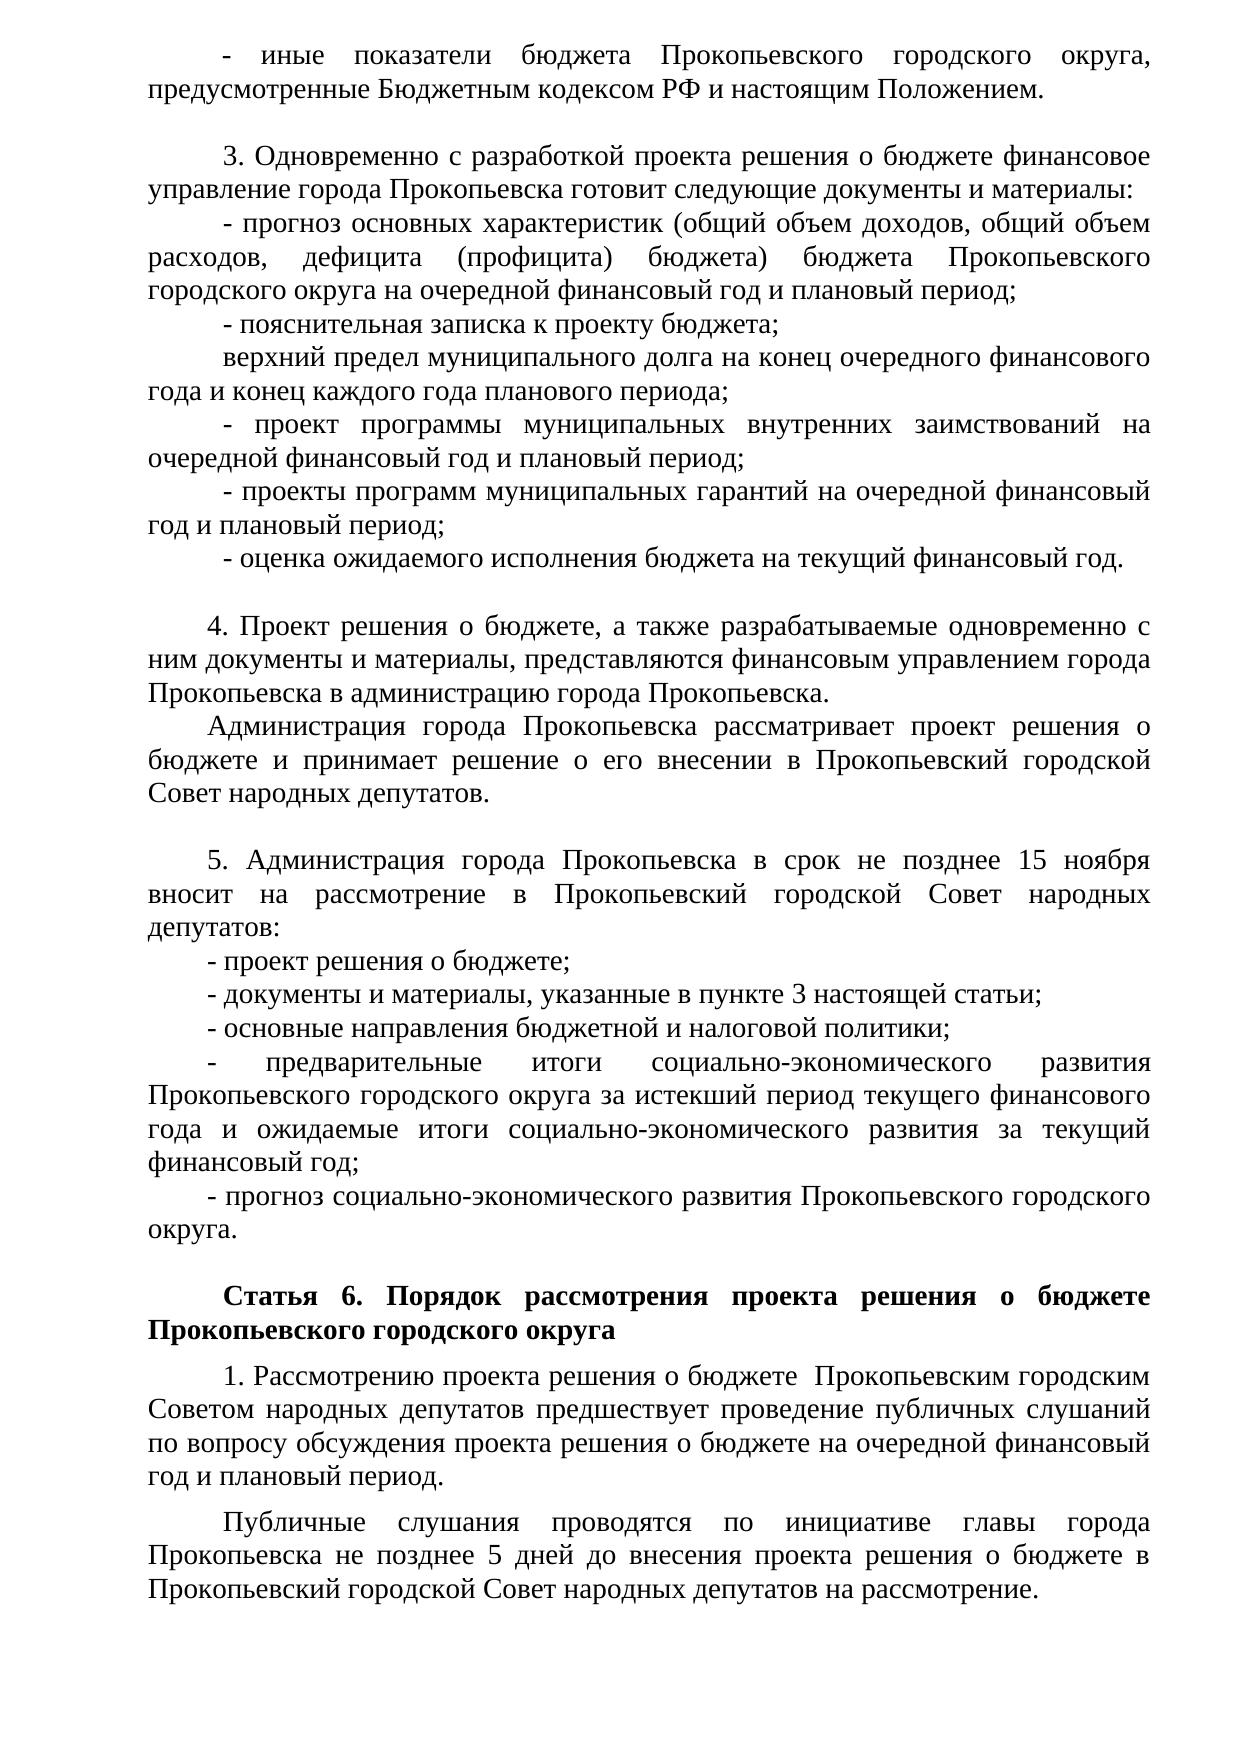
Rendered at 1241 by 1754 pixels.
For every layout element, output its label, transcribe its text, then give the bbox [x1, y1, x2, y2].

text - пояснительная записка к проекту бюджета; [148, 306, 1152, 339]
text - основные направления бюджетной и налоговой политики; [148, 1010, 1152, 1044]
text верхний предел муниципального долга на конец очередного финансового года и конец каждого года планового периода; [148, 339, 1152, 406]
text - документы и материалы, указанные в пункте 3 настоящей статьи; [148, 977, 1152, 1010]
text 4. Проект решения о бюджете, а также разрабатываемые одновременно с ним документы и материалы, представляются финансовым управлением города Прокопьевска в администрацию города Прокопьевска. [148, 608, 1152, 708]
text - проекты программ муниципальных гарантий на очередной финансовый год и плановый период; [148, 473, 1152, 541]
text Статья 6. Порядок рассмотрения проекта решения о бюджете Прокопьевского городского округа [148, 1278, 1152, 1346]
text 5. Администрация города Прокопьевска в срок не позднее 15 ноября вносит на рассмотрение в Прокопьевский городской Совет народных депутатов: [148, 842, 1152, 943]
text 3. Одновременно с разработкой проекта решения о бюджете финансовое управление города Прокопьевска готовит следующие документы и материалы: [148, 138, 1152, 205]
text Публичные слушания проводятся по инициативе главы города Прокопьевска не позднее 5 дней до внесения проекта решения о бюджете в Прокопьевский городской Совет народных депутатов на рассмотрение. [148, 1504, 1152, 1604]
text Администрация города Прокопьевска рассматривает проект решения о бюджете и принимает решение о его внесении в Прокопьевский городской Совет народных депутатов. [148, 708, 1152, 809]
text - оценка ожидаемого исполнения бюджета на текущий финансовый год. [148, 541, 1152, 574]
text - проект программы муниципальных внутренних заимствований на очередной финансовый год и плановый период; [148, 406, 1152, 473]
text - предварительные итоги социально-экономического развития Прокопьевского городского округа за истекший период текущего финансового года и ожидаемые итоги социально-экономического развития за текущий финансовый год; [148, 1044, 1152, 1178]
text - прогноз социально-экономического развития Прокопьевского городского округа. [148, 1178, 1152, 1245]
text - прогноз основных характеристик (общий объем доходов, общий объем расходов, дефицита (профицита) бюджета) бюджета Прокопьевского городского округа на очередной финансовый год и плановый период; [148, 205, 1152, 306]
text - проект решения о бюджете; [148, 943, 1152, 977]
text - иные показатели бюджета Прокопьевского городского округа, предусмотренные Бюджетным кодексом РФ и настоящим Положением. [148, 37, 1152, 104]
text 1. Рассмотрению проекта решения о бюджете Прокопьевским городским Советом народных депутатов предшествует проведение публичных слушаний по вопросу обсуждения проекта решения о бюджете на очередной финансовый год и плановый период. [148, 1358, 1152, 1492]
